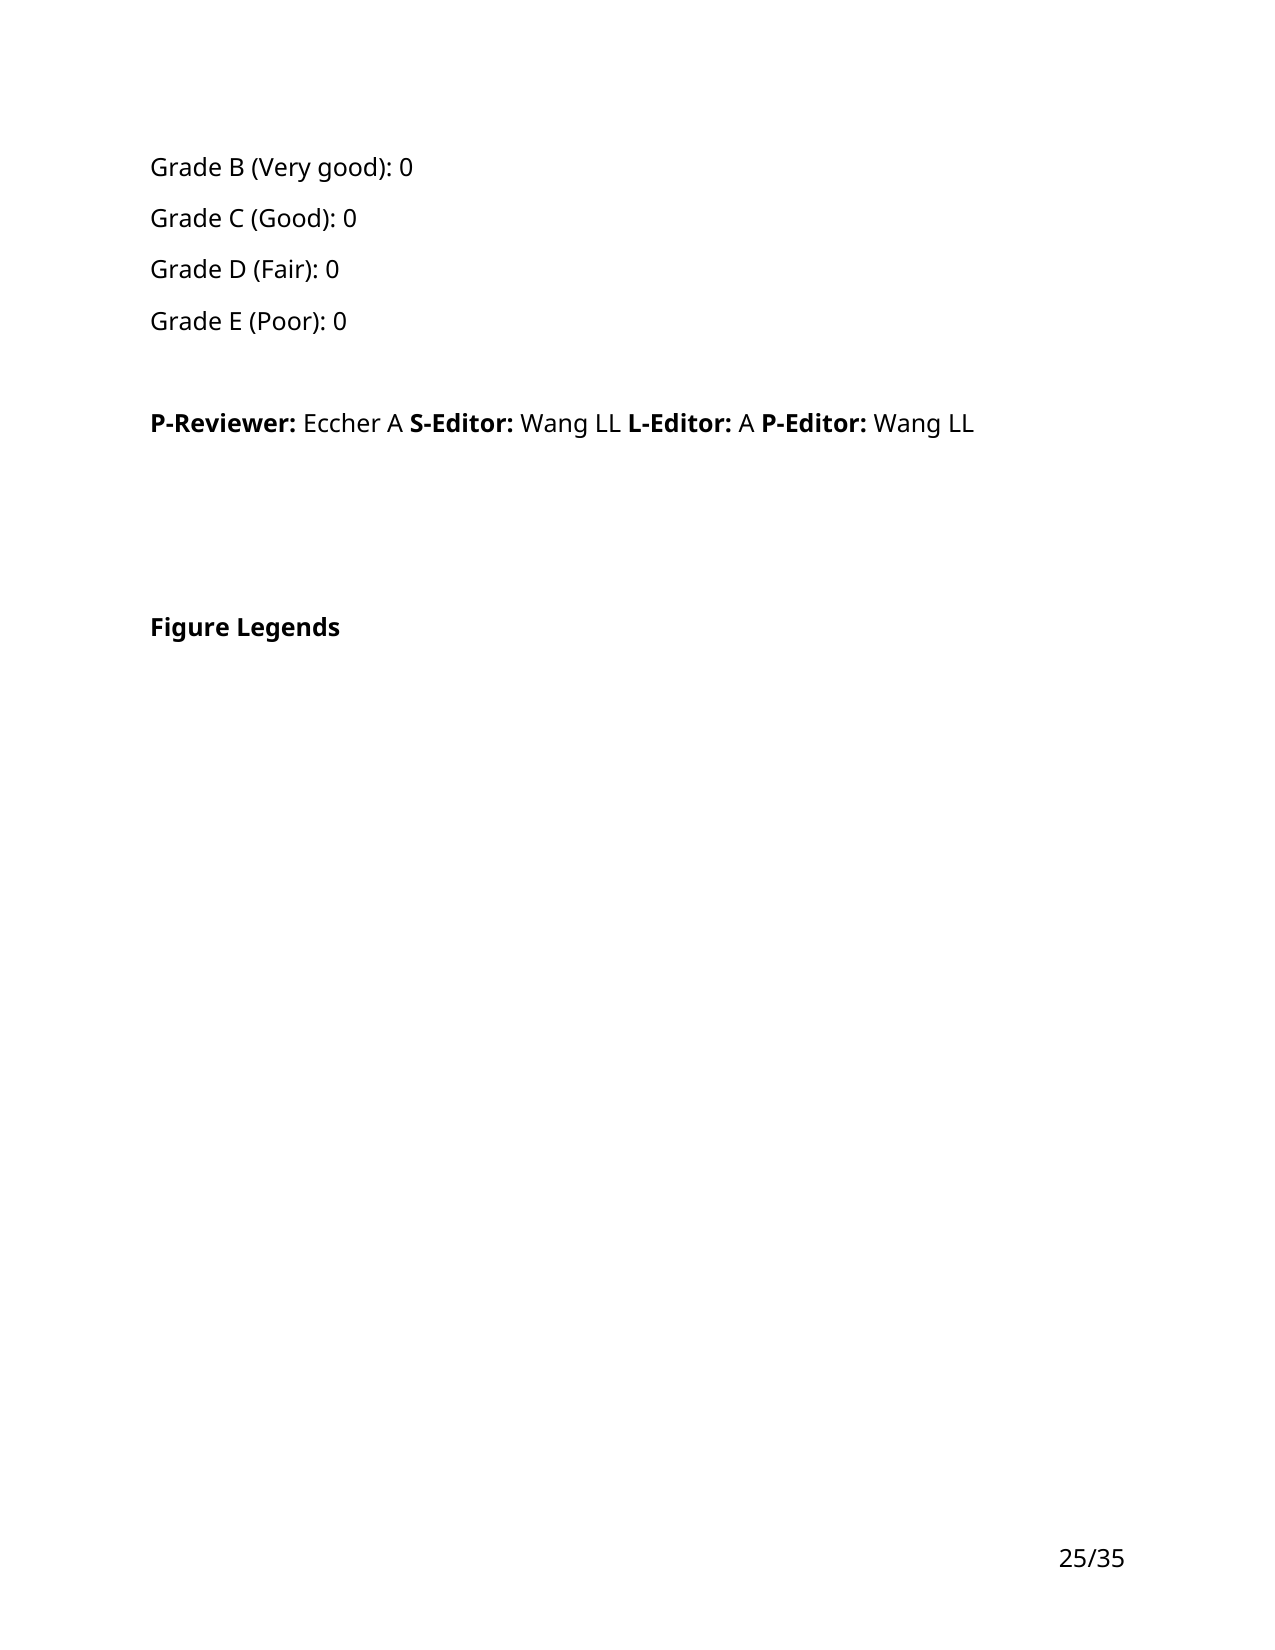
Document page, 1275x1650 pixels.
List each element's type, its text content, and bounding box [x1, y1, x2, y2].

text P-Reviewer: Eccher A S-Editor: Wang LL L-Editor: A P-Editor: Wang LL [150, 405, 1125, 439]
text Figure Legends [150, 609, 1125, 643]
text Grade C (Good): 0 [150, 201, 1125, 235]
text Grade E (Poor): 0 [150, 303, 1125, 337]
text Grade D (Fair): 0 [150, 252, 1125, 286]
text Grade B (Very good): 0 [150, 150, 1125, 184]
